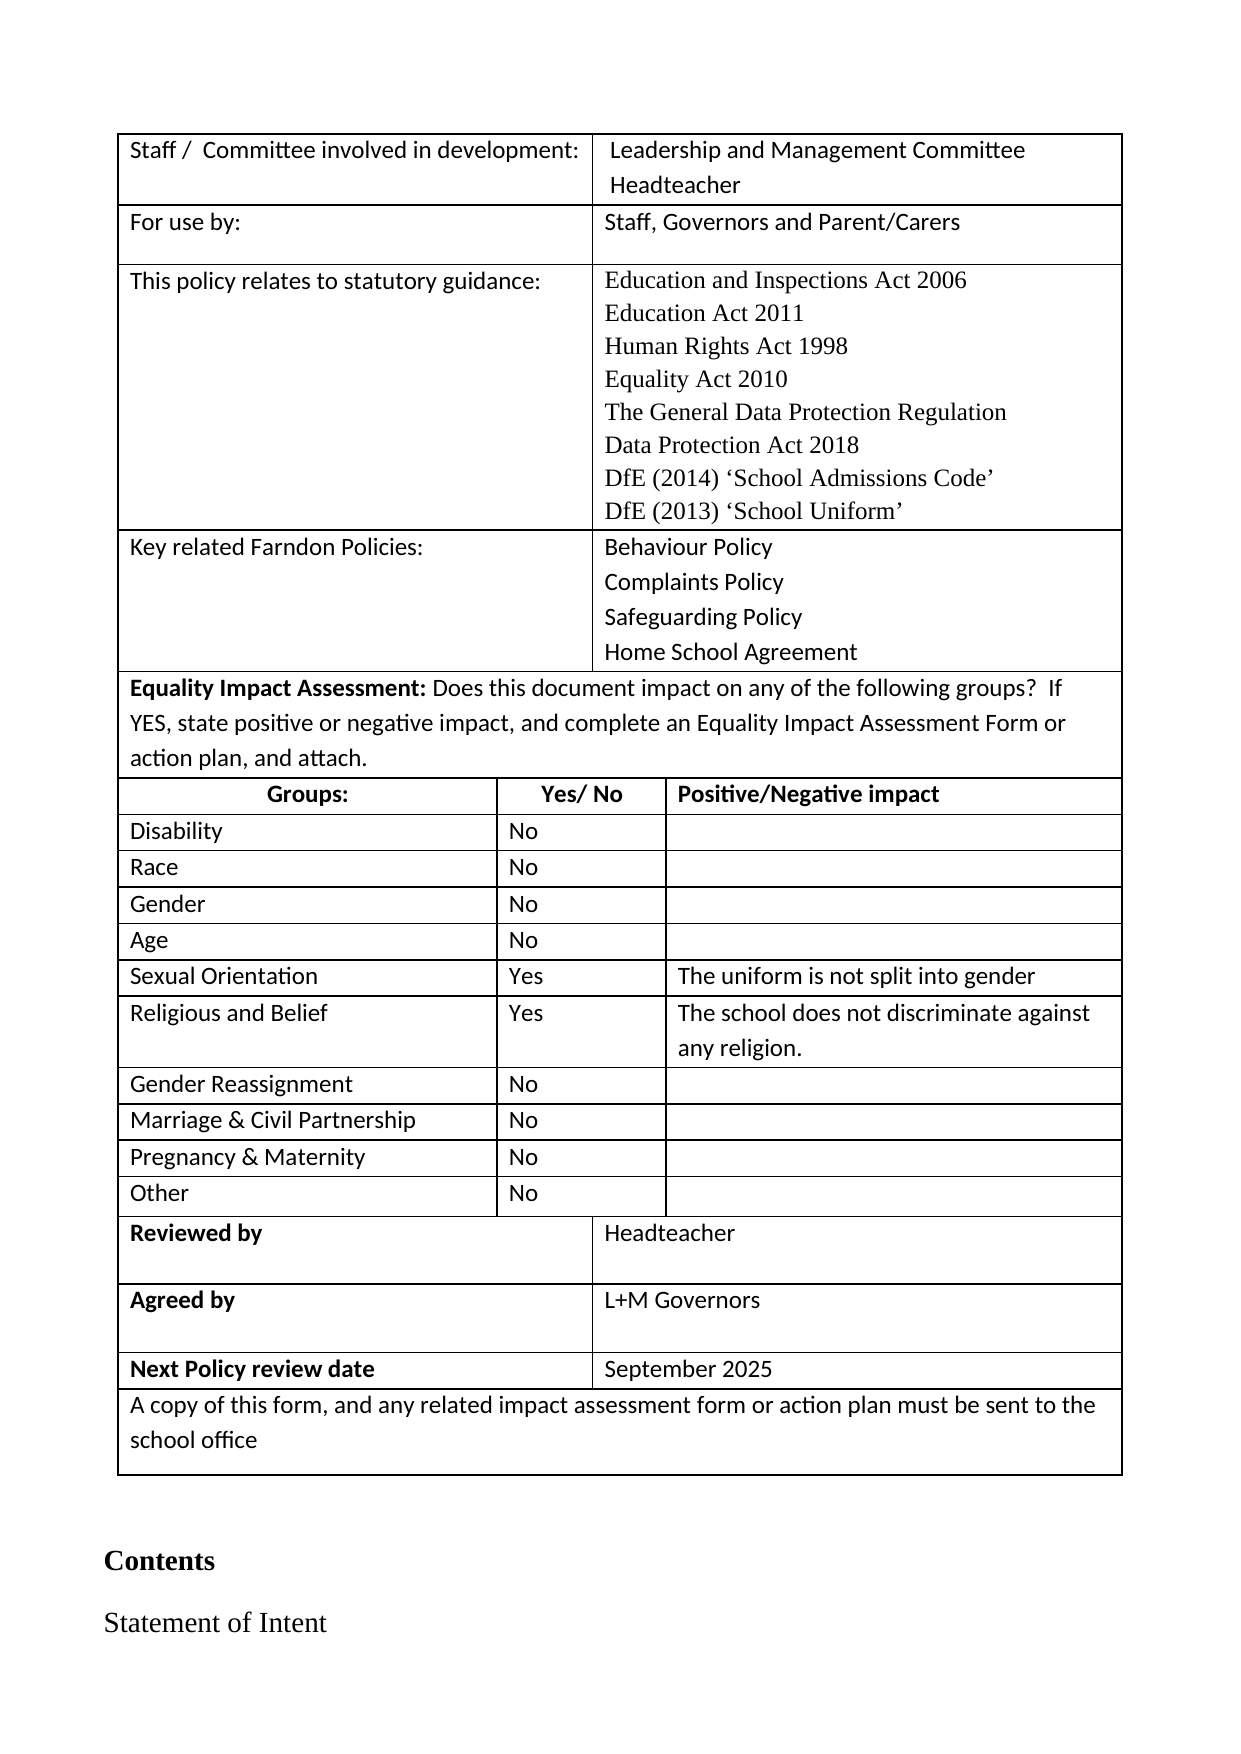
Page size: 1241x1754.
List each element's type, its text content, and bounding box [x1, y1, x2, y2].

table_cell Behaviour Policy Complaints Policy Safeguarding Policy Home School Agreement [593, 531, 1121, 671]
table_cell [667, 1105, 1121, 1139]
table_cell Other [119, 1177, 496, 1216]
table_cell No [498, 1105, 665, 1139]
table_cell Staff / Committee involved in development: [119, 135, 592, 204]
table_cell Age [119, 924, 496, 959]
table_cell Gender [119, 888, 496, 922]
table_cell Equality Impact Assessment: Does this document impact on any of the following groups? If YES, state positive or negative impact, and complete an Equality Impact Assessment Form or action plan, and attach. [119, 672, 1121, 777]
table_cell Gender Reassignment [119, 1068, 496, 1103]
table_cell Sexual Orientation [119, 961, 496, 995]
table_cell Disability [119, 815, 496, 850]
table_cell Positive/Negative impact [667, 779, 1121, 813]
table_cell Groups: [119, 779, 496, 813]
table_cell Education and Inspections Act 2006 Education Act 2011 Human Rights Act 1998 Equality Act 2010 The General Data Protection Regulation Data Protection Act 2018 DfE (2014) ‘School Admissions Code’ DfE (2013) ‘School Uniform’ [593, 265, 1121, 529]
text Contents [103, 1543, 1152, 1576]
table_cell Yes/ No [498, 779, 665, 813]
table_cell [667, 888, 1121, 922]
table_cell Religious and Belief [119, 997, 496, 1067]
text Statement of Intent [103, 1605, 1152, 1638]
table_cell Staff, Governors and Parent/Carers [593, 206, 1121, 264]
table_cell [667, 1141, 1121, 1176]
table_cell L+M Governors [593, 1285, 1121, 1352]
table_cell The uniform is not split into gender [667, 961, 1121, 995]
table_cell Headteacher [593, 1217, 1121, 1283]
table_cell No [498, 1068, 665, 1103]
table_cell [667, 924, 1121, 959]
table_cell Leadership and Management Committee Headteacher [593, 135, 1121, 204]
table_cell The school does not discriminate against any religion. [667, 997, 1121, 1067]
table_cell September 2025 [593, 1353, 1121, 1388]
table_cell No [498, 815, 665, 850]
table_cell No [498, 1177, 665, 1216]
table_cell This policy relates to statutory guidance: [119, 265, 592, 529]
table_cell Key related Farndon Policies: [119, 531, 592, 671]
table_cell Race [119, 851, 496, 886]
table_cell Reviewed by [119, 1217, 592, 1283]
table_cell Pregnancy & Maternity [119, 1141, 496, 1176]
table_cell Next Policy review date [119, 1353, 592, 1388]
table_cell No [498, 924, 665, 959]
table_cell No [498, 1141, 665, 1176]
table_cell [667, 1068, 1121, 1103]
table_cell Marriage & Civil Partnership [119, 1105, 496, 1139]
table_cell [667, 815, 1121, 850]
table_cell Agreed by [119, 1285, 592, 1352]
table_cell A copy of this form, and any related impact assessment form or action plan must be sent to the school office [119, 1390, 1121, 1474]
table_cell For use by: [119, 206, 592, 264]
table_cell [667, 1177, 1121, 1216]
table_cell No [498, 888, 665, 922]
table_cell Yes [498, 961, 665, 995]
table_cell [667, 851, 1121, 886]
table_cell Yes [498, 997, 665, 1067]
table_cell No [498, 851, 665, 886]
